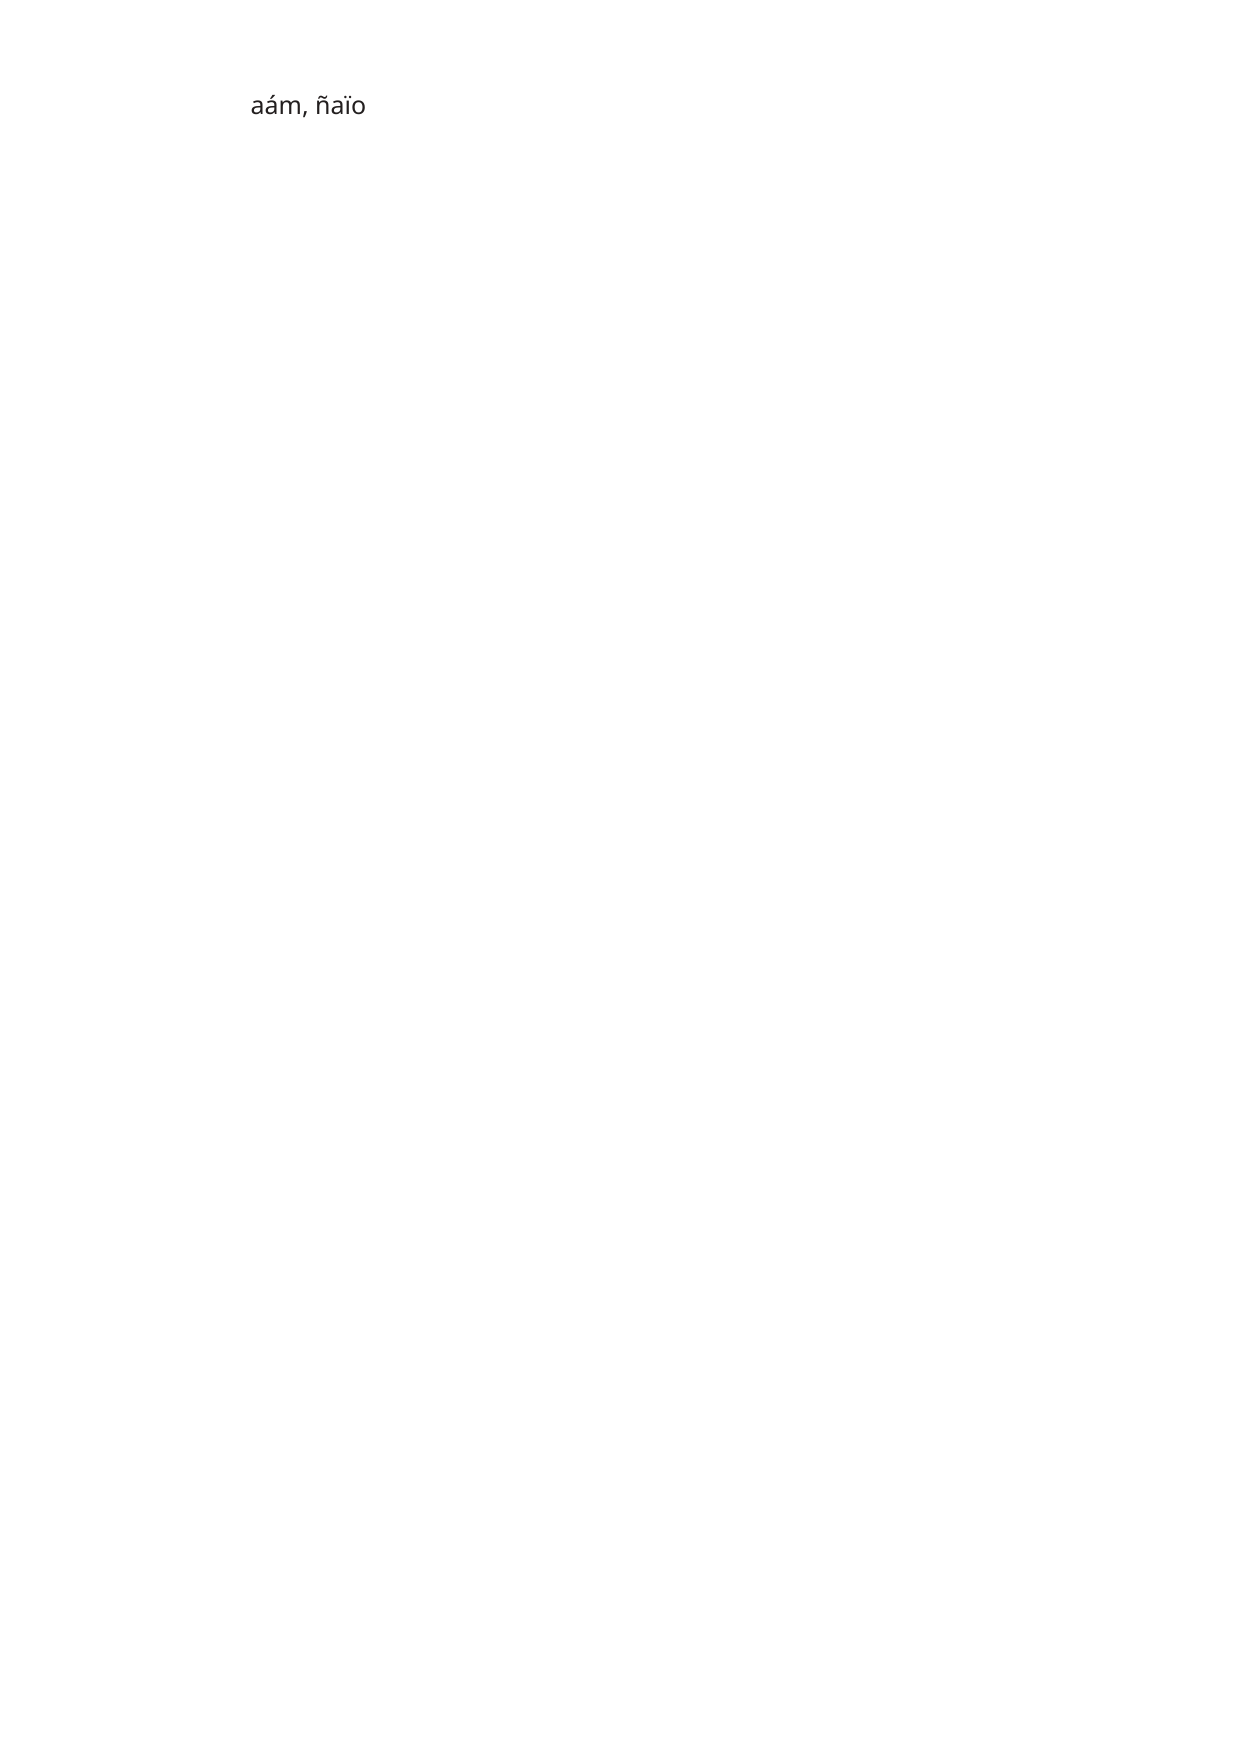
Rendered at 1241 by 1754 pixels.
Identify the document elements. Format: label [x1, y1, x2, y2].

text [250, 89, 990, 121]
